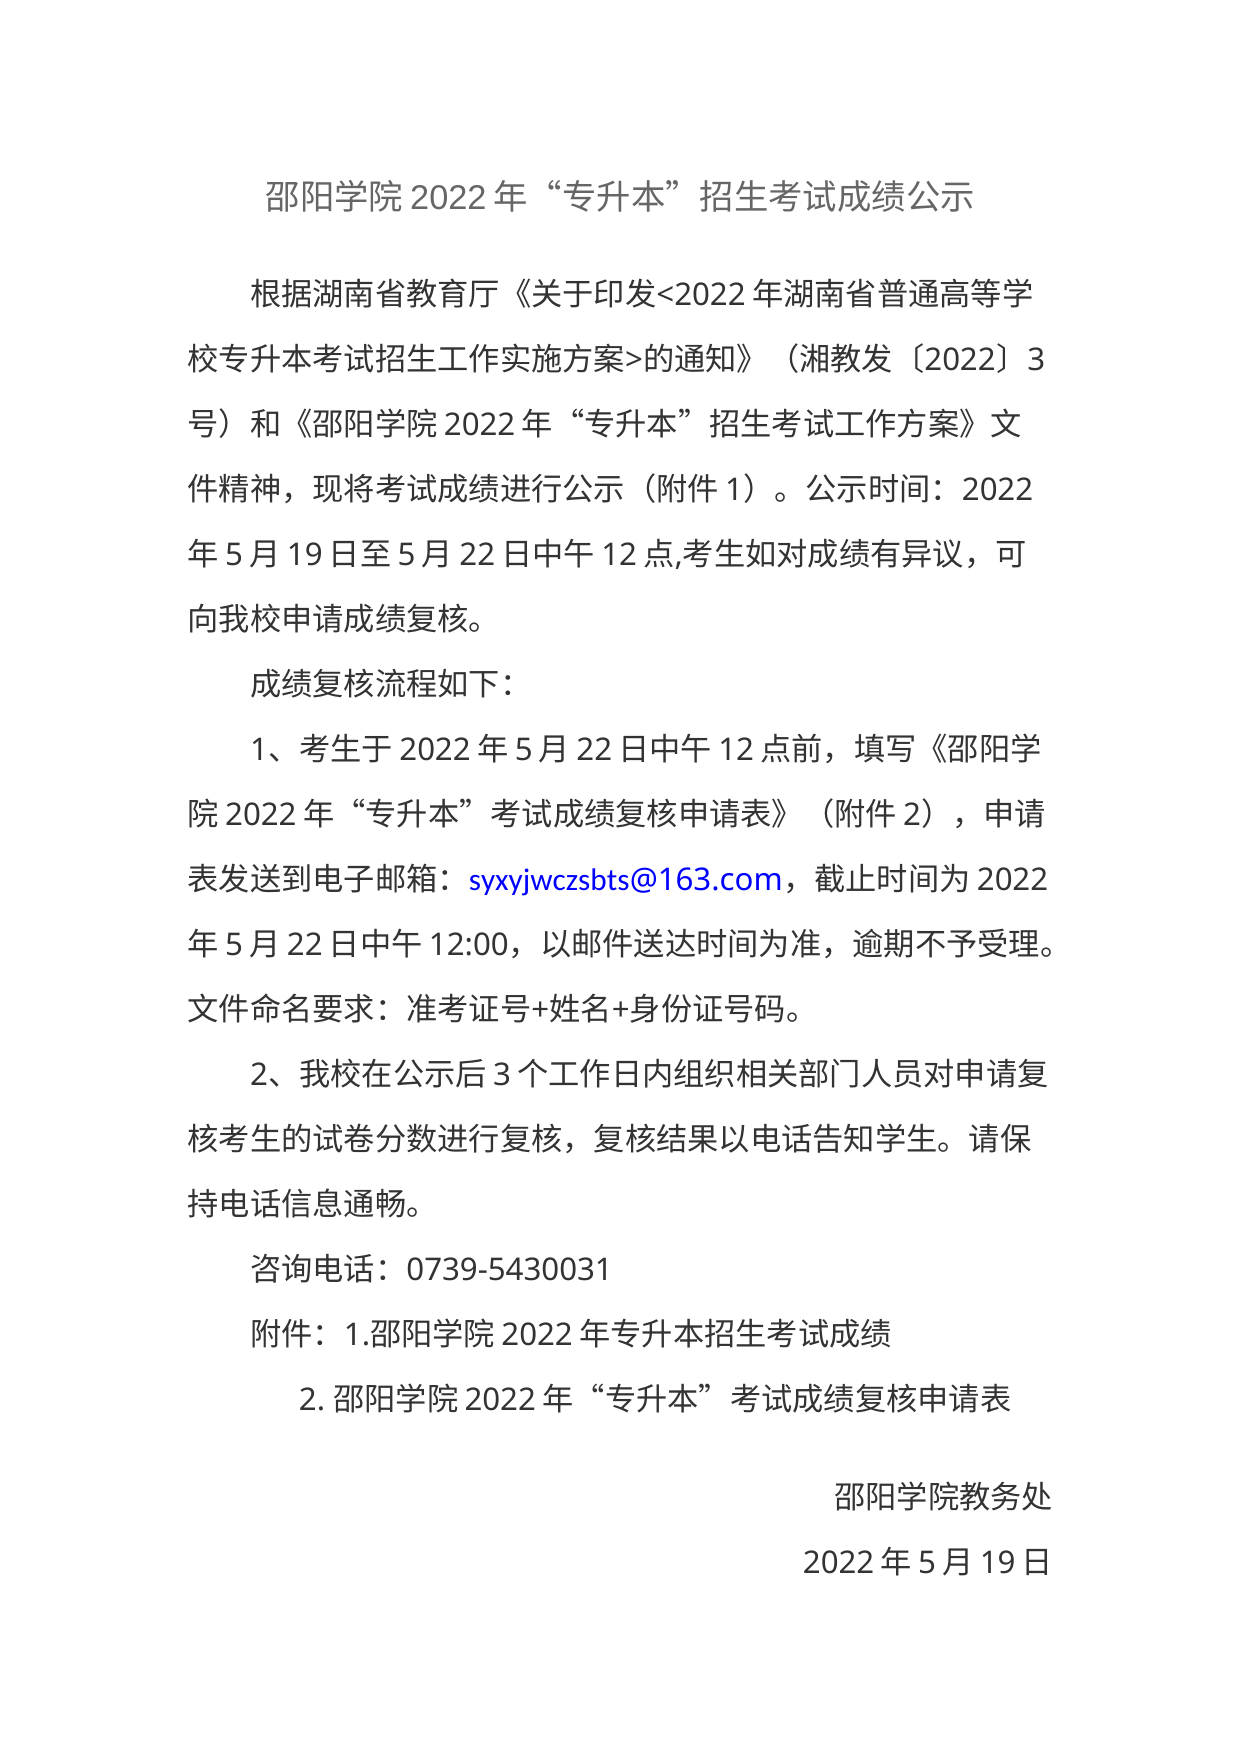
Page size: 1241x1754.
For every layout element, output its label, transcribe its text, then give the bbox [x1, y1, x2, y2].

text 2、我校在公示后3个工作日内组织相关部门人员对申请复核考生的试卷分数进行复核，复核结果以电话告知学生。请保持电话信息通畅。 [187, 1039, 1053, 1234]
text 咨询电话：0739-5430031 [187, 1234, 1053, 1299]
text 邵阳学院教务处 [187, 1462, 1053, 1527]
text 附件：1.邵阳学院2022年专升本招生考试成绩 [187, 1299, 1053, 1364]
text 2. 邵阳学院2022年“专升本”考试成绩复核申请表 [187, 1364, 1053, 1429]
text 邵阳学院2022年“专升本”招生考试成绩公示 [187, 162, 1053, 227]
text 成绩复核流程如下： [187, 649, 1053, 714]
text 1、考生于2022年5月22日中午12点前，填写《邵阳学院2022年“专升本”考试成绩复核申请表》（附件2），申请表发送到电子邮箱：syxyjwczsbts@163.com，截止时间为2022年5月22日中午12:00，以邮件送达时间为准，逾期不予受理。文件命名要求：准考证号+姓名+身份证号码。 [187, 714, 1053, 1039]
text 2022年5月19日 [187, 1527, 1053, 1592]
text 根据湖南省教育厅《关于印发<2022年湖南省普通高等学校专升本考试招生工作实施方案>的通知》（湘教发〔2022〕3号）和《邵阳学院2022年“专升本”招生考试工作方案》文件精神，现将考试成绩进行公示（附件1）。公示时间：2022年5月19日至5月22日中午12点,考生如对成绩有异议，可向我校申请成绩复核。 [187, 259, 1053, 649]
